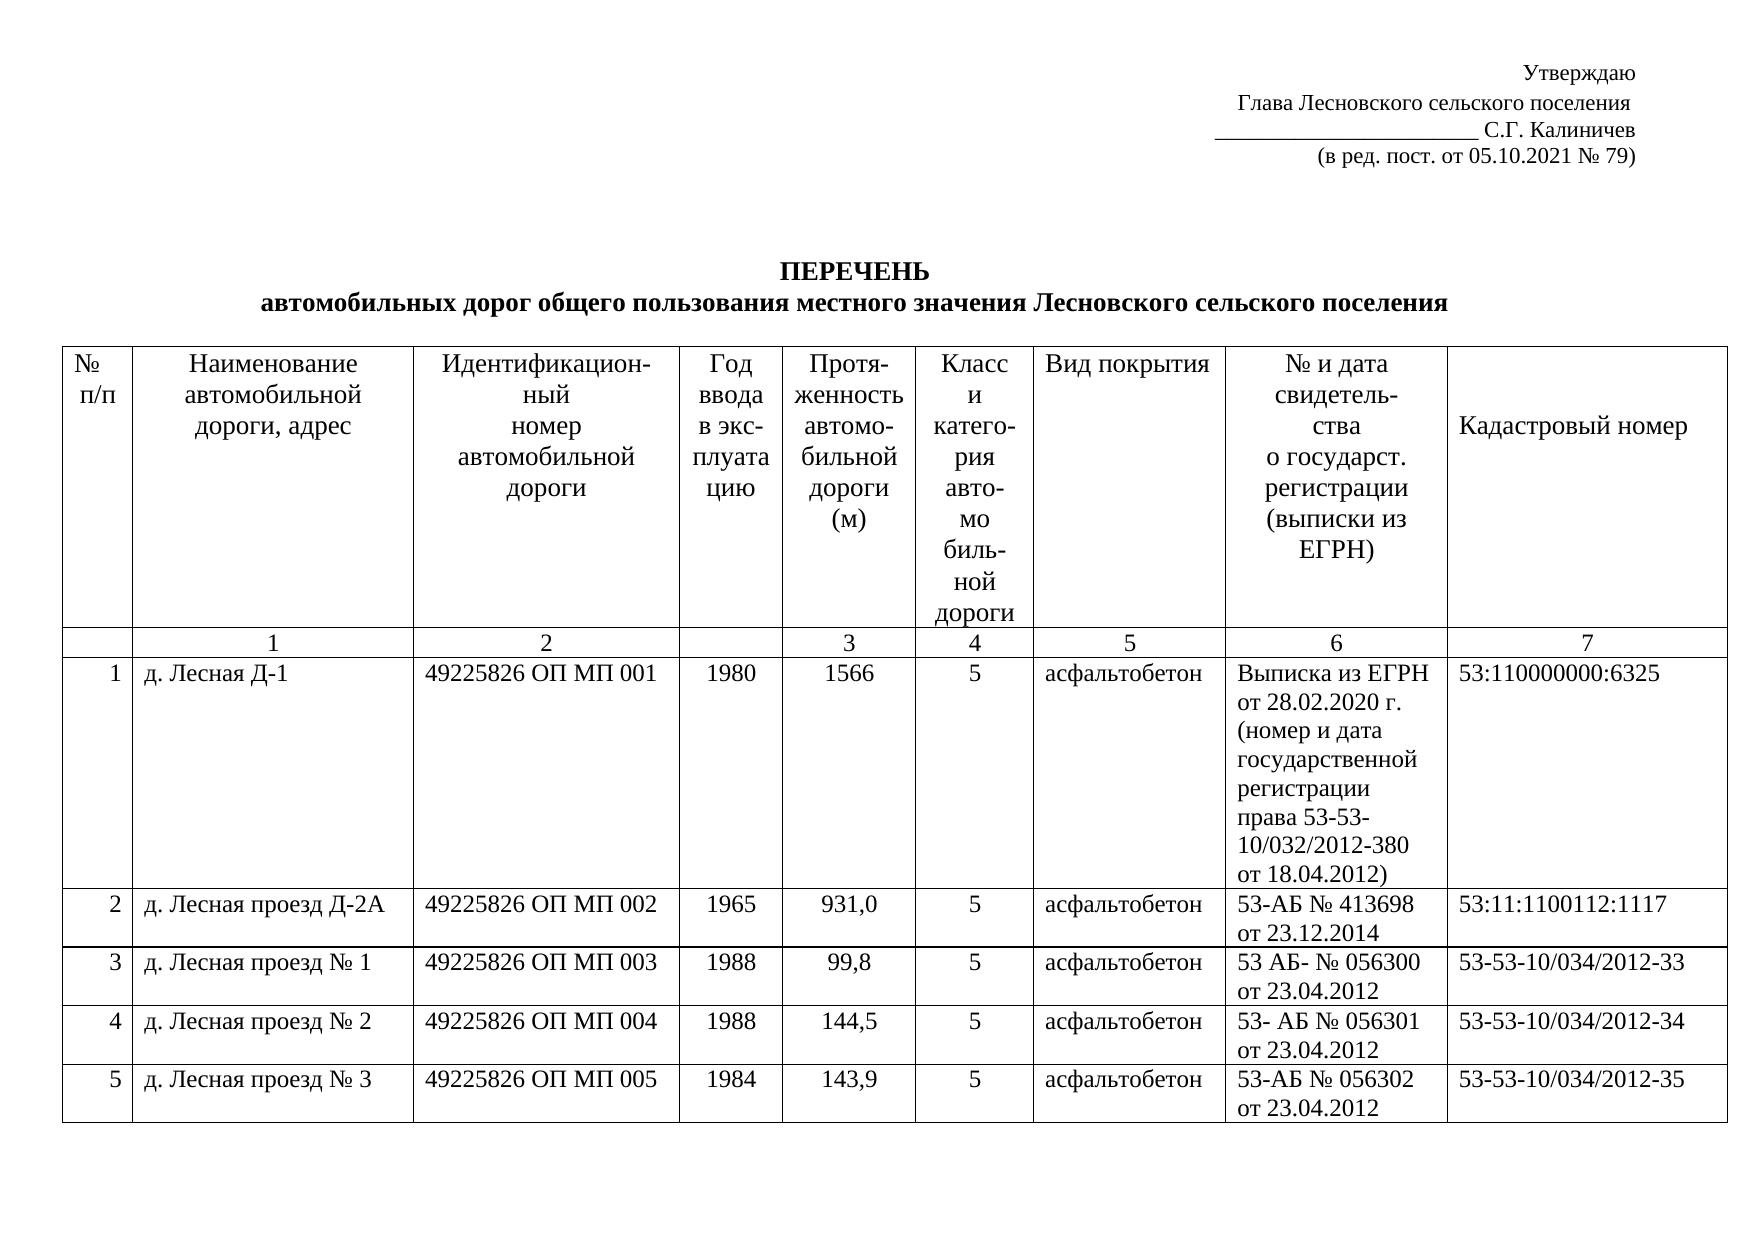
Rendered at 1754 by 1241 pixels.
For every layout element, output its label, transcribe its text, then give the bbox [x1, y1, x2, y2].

table_cell 1988 [680, 1006, 782, 1063]
table_cell 2 [414, 628, 679, 657]
table_cell 53-53-10/034/2012-33 [1448, 948, 1727, 1005]
table_cell д. Лесная проезд № 2 [133, 1006, 413, 1063]
table_cell д. Лесная Д-1 [133, 658, 413, 888]
table_cell 53-АБ № 413698 от 23.12.2014 [1226, 889, 1447, 946]
table_header Кадастровый номер [1448, 347, 1727, 627]
table_cell 1984 [680, 1065, 782, 1122]
text (в ред. пост. от 05.10.2021 № 79) [74, 142, 1636, 168]
table_cell 5 [916, 1006, 1033, 1063]
table_cell 5 [916, 889, 1033, 946]
table_header Идентификацион-ный номер автомобильной дороги [414, 347, 679, 627]
table_cell 53-53-10/034/2012-34 [1448, 1006, 1727, 1063]
text _______________________ С.Г. Калиничев [74, 116, 1636, 142]
table_header Наименование автомобильной дороги, адрес [133, 347, 413, 627]
table_cell 5 [916, 658, 1033, 888]
table_cell 53:11:1100112:1117 [1448, 889, 1727, 946]
table_cell 5 [916, 948, 1033, 1005]
table_cell 49225826 ОП МП 001 [414, 658, 679, 888]
text ПЕРЕЧЕНЬ [74, 255, 1636, 286]
table_cell д. Лесная проезд № 1 [133, 948, 413, 1005]
table_cell 53:110000000:6325 [1448, 658, 1727, 888]
table_cell 2 [63, 889, 132, 946]
table_header Вид покрытия [1034, 347, 1225, 627]
table_header Год ввода в экс-плуатацию [680, 347, 782, 627]
table_cell 99,8 [783, 948, 915, 1005]
table_cell 5 [63, 1065, 132, 1122]
table_cell 931,0 [783, 889, 915, 946]
table_cell 53- АБ № 056301 от 23.04.2012 [1226, 1006, 1447, 1063]
table_cell 1980 [680, 658, 782, 888]
table_cell асфальтобетон [1034, 658, 1225, 888]
table_cell 144,5 [783, 1006, 915, 1063]
table_cell [680, 628, 782, 657]
table_cell 49225826 ОП МП 002 [414, 889, 679, 946]
table_header Протя-женность автомо-бильной дороги (м) [783, 347, 915, 627]
table_header № п/п [63, 347, 132, 627]
table_cell 5 [916, 1065, 1033, 1122]
table_cell 1965 [680, 889, 782, 946]
table_cell 6 [1226, 628, 1447, 657]
table_cell асфальтобетон [1034, 1006, 1225, 1063]
table_cell 1 [133, 628, 413, 657]
table_cell асфальтобетон [1034, 948, 1225, 1005]
table_cell асфальтобетон [1034, 1065, 1225, 1122]
table_cell 143,9 [783, 1065, 915, 1122]
table_cell 49225826 ОП МП 004 [414, 1006, 679, 1063]
table_cell асфальтобетон [1034, 889, 1225, 946]
table_cell 4 [63, 1006, 132, 1063]
table_cell 7 [1448, 628, 1727, 657]
table_cell 4 [916, 628, 1033, 657]
table_header Класс и катего-рия авто- мо биль-ной дороги [916, 347, 1033, 627]
table_cell 53-53-10/034/2012-35 [1448, 1065, 1727, 1122]
table_cell д. Лесная проезд Д-2А [133, 889, 413, 946]
table_cell 53-АБ № 056302 от 23.04.2012 [1226, 1065, 1447, 1122]
table_cell 3 [63, 948, 132, 1005]
table_cell 49225826 ОП МП 003 [414, 948, 679, 1005]
text Утверждаю [74, 59, 1636, 86]
text Глава Лесновского сельского поселения [1180, 89, 1636, 116]
table_cell д. Лесная проезд № 3 [133, 1065, 413, 1122]
text автомобильных дорог общего пользования местного значения Лесновского сельского поселения [74, 286, 1636, 317]
table_cell 49225826 ОП МП 005 [414, 1065, 679, 1122]
table_cell [63, 628, 132, 657]
table_cell 1566 [783, 658, 915, 888]
table_cell 3 [783, 628, 915, 657]
table_cell 1988 [680, 948, 782, 1005]
table_cell Выписка из ЕГРН от 28.02.2020 г. (номер и дата государственной регистрации права 53-53-10/032/2012-380 от 18.04.2012) [1226, 658, 1447, 888]
table_cell 5 [1034, 628, 1225, 657]
table_header № и дата свидетель- ства о государст. регистрации (выписки из ЕГРН) [1226, 347, 1447, 627]
table_cell 53 АБ- № 056300 от 23.04.2012 [1226, 948, 1447, 1005]
table_cell 1 [63, 658, 132, 888]
